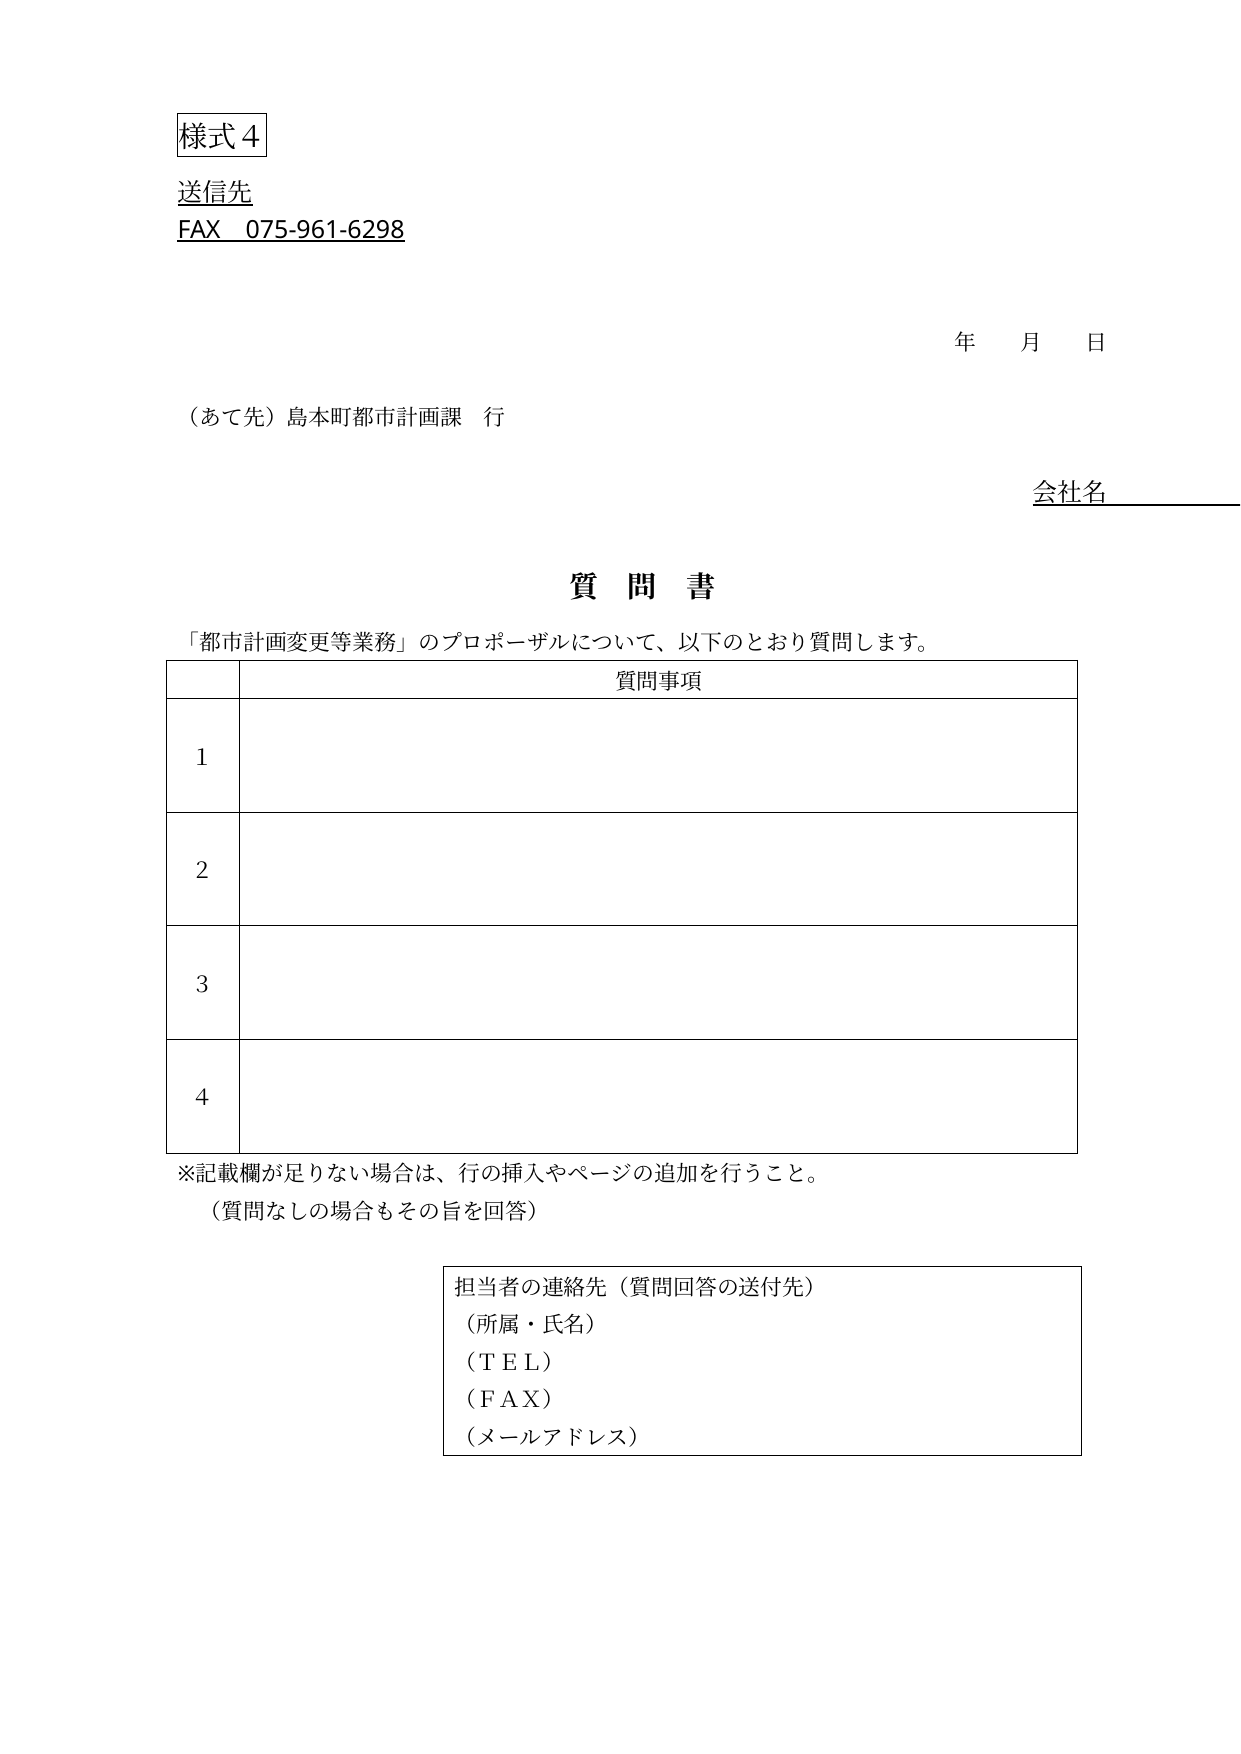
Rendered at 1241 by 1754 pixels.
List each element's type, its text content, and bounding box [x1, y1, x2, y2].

text 年 月 日 [177, 322, 1107, 360]
table_cell ２ [167, 813, 239, 925]
table_cell ４ [167, 1040, 239, 1152]
table_cell [240, 1040, 1077, 1152]
text 質 問 書 [177, 547, 1107, 622]
text 「都市計画変更等業務」のプロポーザルについて、以下のとおり質問します。 [177, 622, 1107, 660]
text 様式４ [177, 97, 1107, 172]
table_header [167, 661, 239, 698]
text 会社名 [177, 472, 1107, 510]
text （質問なしの場合もその旨を回答） [177, 1191, 1107, 1228]
table_header 担当者の連絡先（質問回答の送付先） （所属・氏名） （ＴＥＬ） （ＦＡＸ） （メールアドレス） [444, 1267, 1081, 1454]
text ※記載欄が足りない場合は、行の挿入やページの追加を行うこと。 [177, 1153, 1107, 1191]
table_cell [240, 926, 1077, 1039]
table_cell ３ [167, 926, 239, 1039]
text FAX 075-961-6298 [177, 210, 1107, 247]
table_cell [240, 699, 1077, 812]
text （あて先）島本町都市計画課 行 [177, 397, 1107, 435]
text 送信先 [177, 172, 1107, 210]
table_cell [240, 813, 1077, 925]
table_cell １ [167, 699, 239, 812]
table_header 質問事項 [240, 661, 1077, 698]
